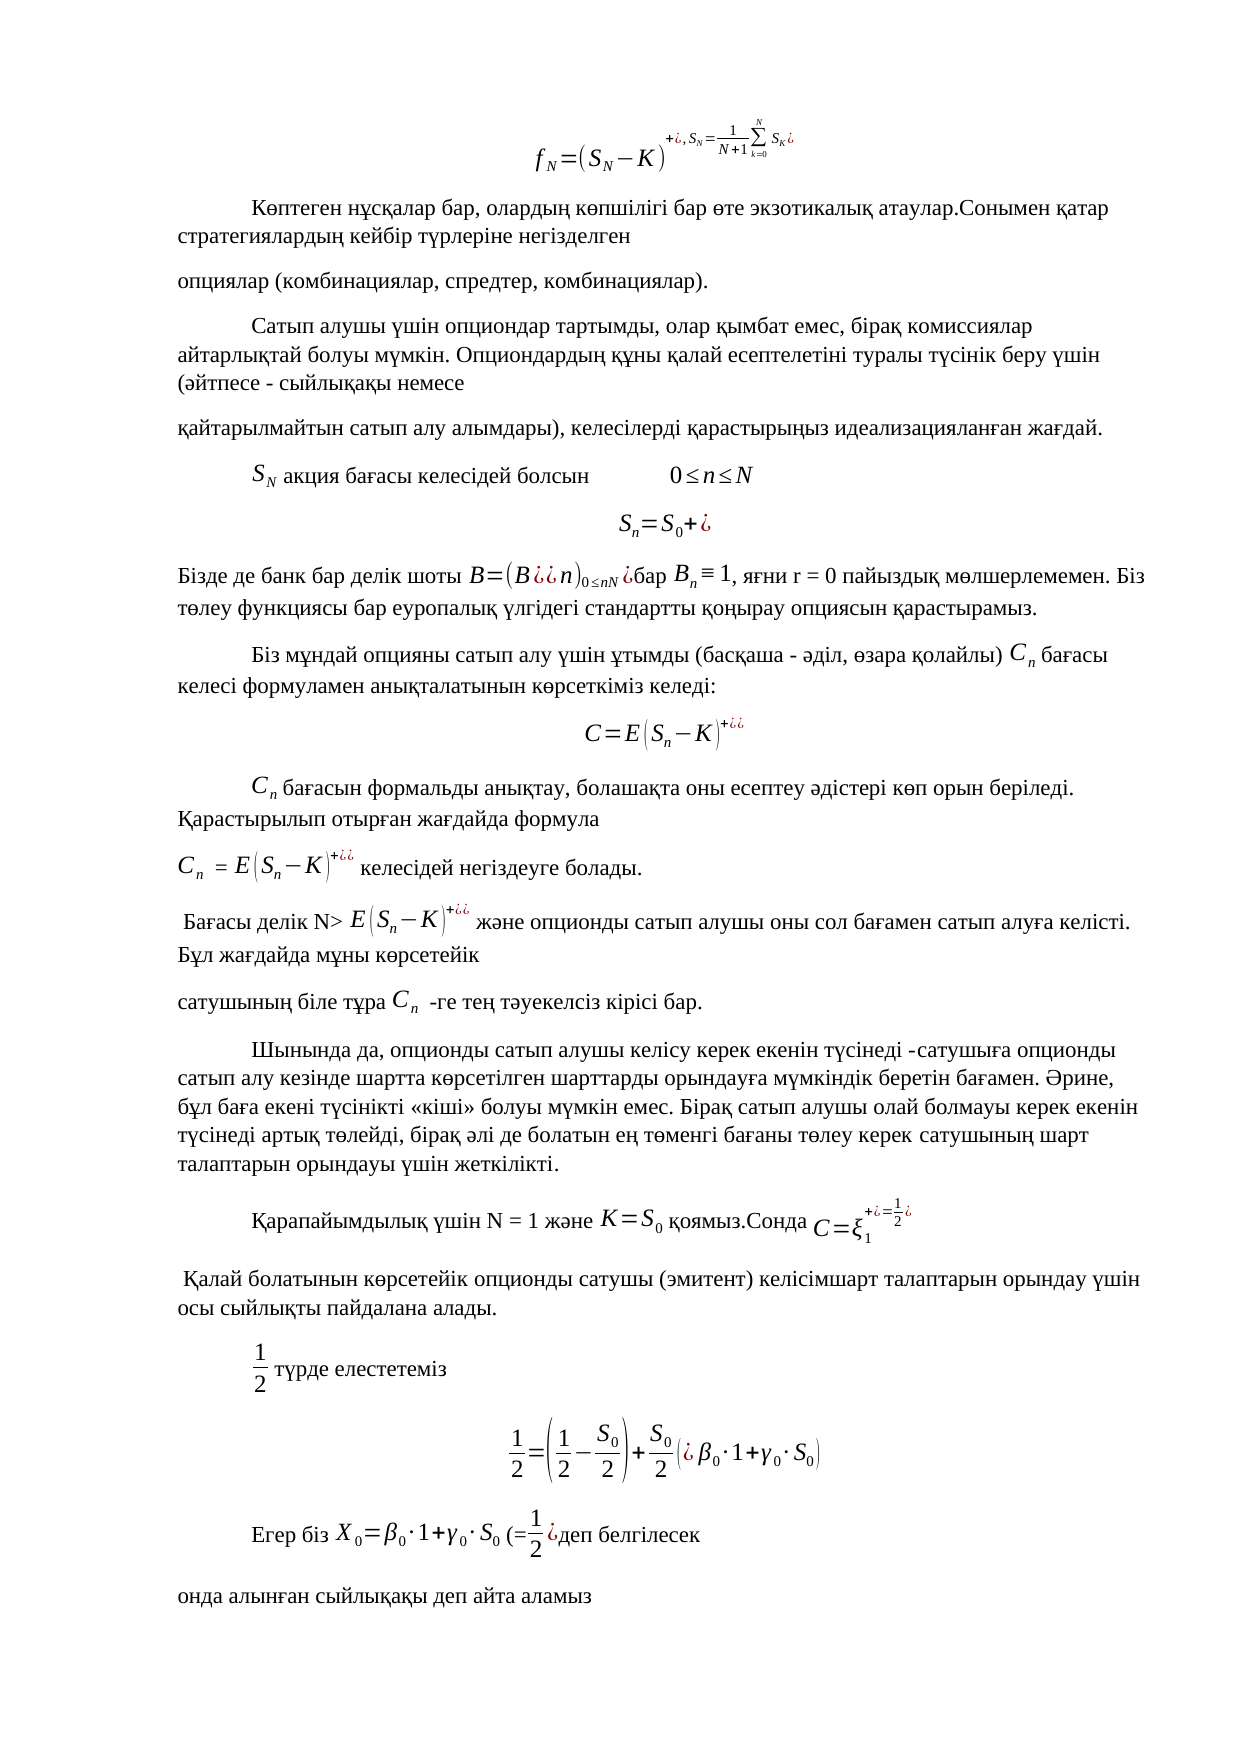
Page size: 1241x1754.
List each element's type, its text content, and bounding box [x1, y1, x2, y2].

text онда алынған сыйлықақы деп айта аламыз [177, 1582, 1152, 1609]
text акция бағасы келесідей болсын [177, 459, 1152, 491]
text Сатып алушы үшін опциондар тартымды, олар қымбат емес, бірақ комиссиялар айтарлықтай болуы мүмкін. Опциондардың құны қалай есептелетіні туралы түсінік беру үшін (әйтпесе - сыйлықақы немесе [177, 312, 1152, 396]
text Бізде де банк бар делік шоты бар , яғни r = 0 пайыздық мөлшерлемемен. Біз төлеу функциясы бар еуропалық үлгідегі стандартты қоңырау опциясын қарастырамыз. [177, 560, 1152, 620]
text қайтарылмайтын сатып алу алымдары), келесілерді қарастырыңыз идеализацияланған жағдай. [177, 414, 1152, 441]
text Қалай болатынын көрсетейік опционды сатушы (эмитент) келісімшарт талаптарын орындау үшін осы сыйлықты пайдалана алады. [177, 1265, 1152, 1320]
text = келесідей негіздеуге болады. [177, 850, 1152, 885]
text опциялар (комбинациялар, спредтер, комбинациялар). [177, 267, 1152, 294]
text Көптеген нұсқалар бар, олардың көпшілігі бар өте экзотикалық атаулар.Сонымен қатар стратегиялардың кейбір түрлеріне негізделген [177, 194, 1152, 248]
text Егер біз (=деп белгілесек [177, 1504, 1152, 1563]
text Қарапайымдылық үшін N = 1 және қоямыз.Сонда [177, 1195, 1152, 1247]
text түрде елестетеміз [177, 1339, 1152, 1398]
text Шынында да, опционды сатып алушы келісу керек екенін түсінеді -сатушыға опционды сатып алу кезінде шартта көрсетілген шарттарды орындауға мүмкіндік беретін бағамен. Әрине, бұл баға екені түсінікті «кіші» болуы мүмкін емес. Бірақ сатып алушы олай болмауы керек екенін түсінеді артық төлейді, бірақ әлі де болатын ең төменгі бағаны төлеу керек сатушының шарт талаптарын орындауы үшін жеткілікті. [177, 1036, 1152, 1176]
text Бағасы делік N> және опционды сатып алушы оны сол бағамен сатып алуға келісті. Бұл жағдайда мұны көрсетейік [177, 904, 1152, 967]
text Біз мұндай опцияны сатып алу үшін ұтымды (басқаша - әділ, өзара қолайлы) бағасы келесі формуламен анықталатынын көрсеткіміз келеді: [177, 639, 1152, 699]
text сатушының біле тұра -ге тең тәуекелсіз кірісі бар. [177, 986, 1152, 1017]
text бағасын формальды анықтау, болашақта оны есептеу әдістері көп орын беріледі. Қарастырылып отырған жағдайда формула [177, 771, 1152, 831]
